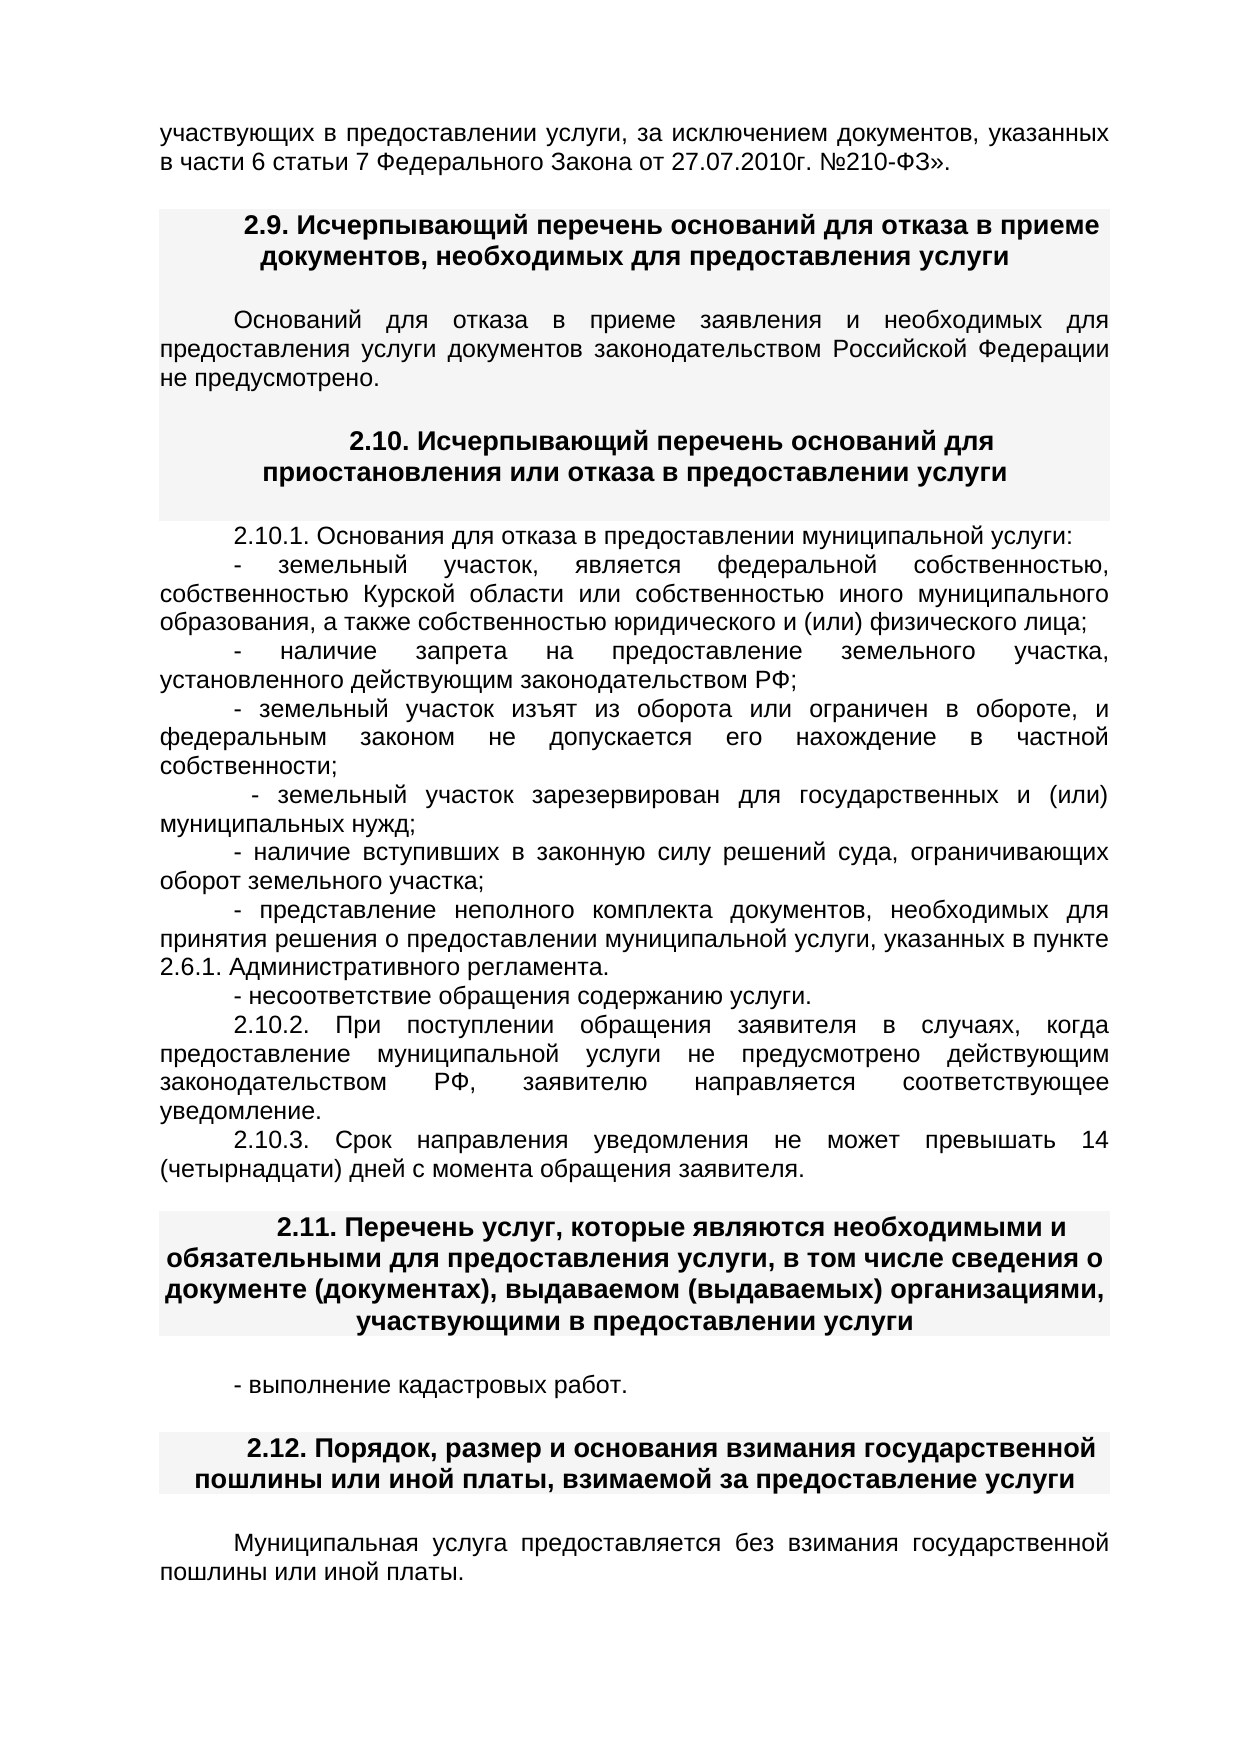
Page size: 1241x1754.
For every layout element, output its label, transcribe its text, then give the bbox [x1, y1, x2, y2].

text Муниципальная услуга предоставляется без взимания государственной пошлины или иной платы. [159, 1528, 1110, 1585]
text Оснований для отказа в приеме заявления и необходимых для предоставления услуги документов законодательством Российской Федерации не предусмотрено. [159, 305, 1110, 391]
text 2.11. Перечень услуг, которые являются необходимыми и обязательными для предоставления услуги, в том числе сведения о документе (документах), выдаваемом (выдаваемых) организациями, участвующими в предоставлении услуги [159, 1211, 1110, 1336]
text 2.10.2. При поступлении обращения заявителя в случаях, когда предоставление муниципальной услуги не предусмотрено действующим законодательством РФ, заявителю направляется соответствующее уведомление. [159, 1010, 1110, 1125]
text 2.9. Исчерпывающий перечень оснований для отказа в приеме документов, необходимых для предоставления услуги [159, 209, 1110, 272]
text 2.10.1. Основания для отказа в предоставлении муниципальной услуги: [159, 521, 1110, 550]
text 2.10.3. Срок направления уведомления не может превышать 14 (четырнадцати) дней с момента обращения заявителя. [159, 1125, 1110, 1182]
text - выполнение кадастровых работ. [159, 1369, 1110, 1398]
text - земельный участок, является федеральной собственностью, собственностью Курской области или собственностью иного муниципального образования, а также собственностью юридического и (или) физического лица; [159, 550, 1110, 636]
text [159, 118, 1110, 176]
text 2.10. Исчерпывающий перечень оснований для приостановления или отказа в предоставлении услуги [159, 425, 1110, 487]
text - представление неполного комплекта документов, необходимых для принятия решения о предоставлении муниципальной услуги, указанных в пункте 2.6.1. Административного регламента. [159, 895, 1110, 981]
text - наличие запрета на предоставление земельного участка, установленного действующим законодательством РФ; [159, 636, 1110, 693]
text 2.12. Порядок, размер и основания взимания государственной пошлины или иной платы, взимаемой за предоставление услуги [159, 1432, 1110, 1494]
text - несоответствие обращения содержанию услуги. [159, 981, 1110, 1010]
text - наличие вступивших в законную силу решений суда, ограничивающих оборот земельного участка; [159, 837, 1110, 895]
text - земельный участок изъят из оборота или ограничен в обороте, и федеральным законом не допускается его нахождение в частной собственности; - земельный участок зарезервирован для государственных и (или) муниципальных нужд; [159, 693, 1110, 837]
